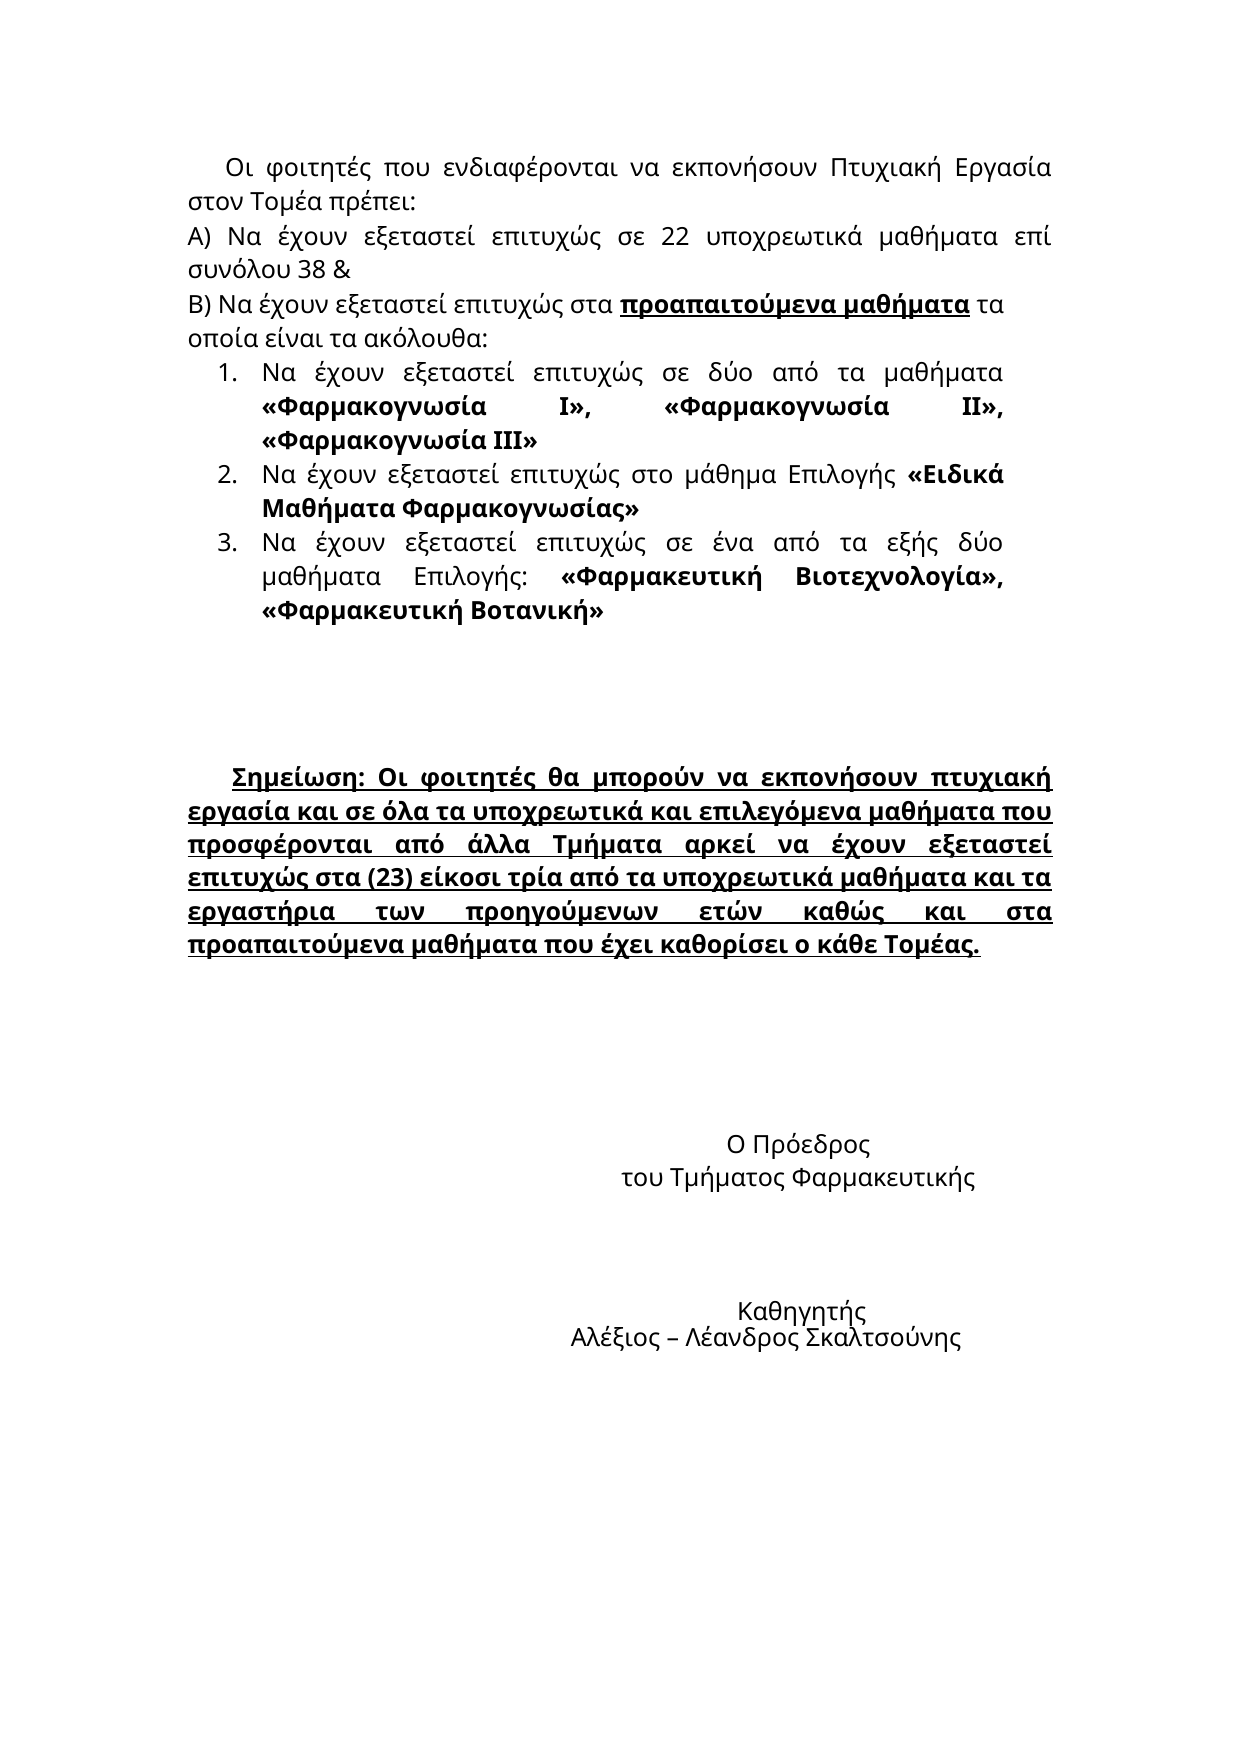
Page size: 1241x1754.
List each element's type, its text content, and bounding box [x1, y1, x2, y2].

text Σημείωση: Οι φοιτητές θα μπορούν να εκπονήσουν πτυχιακή εργασία και σε όλα τα υποχρεωτικά και επιλεγόμενα μαθήματα που προσφέρονται από άλλα Τμήματα αρκεί να έχουν εξεταστεί επιτυχώς στα (23) είκοσι τρία από τα υποχρεωτικά μαθήματα και τα εργαστήρια των προηγούμενων ετών καθώς και στα προαπαιτούμενα μαθήματα που έχει καθορίσει ο κάθε Τομέας. [187, 760, 1053, 822]
text Καθηγητής [544, 1293, 1053, 1327]
text Σημείωση: Οι φοιτητές θα μπορούν να εκπονήσουν πτυχιακή εργασία και σε όλα τα υποχρεωτικά και επιλεγόμενα μαθήματα που προσφέρονται από άλλα Τμήματα αρκεί να έχουν εξεταστεί επιτυχώς στα (23) είκοσι τρία από τα υποχρεωτικά μαθήματα και τα εργαστήρια των προηγούμενων ετών καθώς και στα προαπαιτούμενα μαθήματα που έχει καθορίσει ο κάθε Τομέας. [187, 857, 1053, 922]
text Αλέξιος – Λέανδρος Σκαλτσούνης [187, 1327, 1053, 1352]
text του Τμήματος Φαρμακευτικής [544, 1160, 1053, 1193]
text Σημείωση: Οι φοιτητές θα μπορούν να εκπονήσουν πτυχιακή εργασία και σε όλα τα υποχρεωτικά και επιλεγόμενα μαθήματα που προσφέρονται από άλλα Τμήματα αρκεί να έχουν εξεταστεί επιτυχώς στα (23) είκοσι τρία από τα υποχρεωτικά μαθήματα και τα εργαστήρια των προηγούμενων ετών καθώς και στα προαπαιτούμενα μαθήματα που έχει καθορίσει ο κάθε Τομέας. [187, 923, 1053, 960]
text Σημείωση: Οι φοιτητές θα μπορούν να εκπονήσουν πτυχιακή εργασία και σε όλα τα υποχρεωτικά και επιλεγόμενα μαθήματα που προσφέρονται από άλλα Τμήματα αρκεί να έχουν εξεταστεί επιτυχώς στα (23) είκοσι τρία από τα υποχρεωτικά μαθήματα και τα εργαστήρια των προηγούμενων ετών καθώς και στα προαπαιτούμενα μαθήματα που έχει καθορίσει ο κάθε Τομέας. [187, 823, 1053, 856]
text Ο Πρόεδρος [544, 1127, 1053, 1160]
text Α) Να έχουν εξεταστεί επιτυχώς σε 22 υποχρεωτικά μαθήματα επί συνόλου 38 & [187, 218, 1053, 286]
text Οι φοιτητές που ενδιαφέρονται να εκπονήσουν Πτυχιακή Εργασία στον Τομέα πρέπει: [187, 150, 1053, 218]
list Να έχουν εξεταστεί επιτυχώς στο μάθημα Επιλογής «Ειδικά Μαθήματα Φαρμακογνωσίας» [217, 457, 1004, 525]
text Β) Να έχουν εξεταστεί επιτυχώς στα προαπαιτούμενα μαθήματα τα οποία είναι τα ακόλουθα: [187, 286, 1004, 354]
list Να έχουν εξεταστεί επιτυχώς σε δύο από τα μαθήματα «Φαρμακογνωσία Ι», «Φαρμακογνωσία ΙΙ», «Φαρμακογνωσία ΙΙΙ» [217, 354, 1004, 457]
list Να έχουν εξεταστεί επιτυχώς σε ένα από τα εξής δύο μαθήματα Επιλογής: «Φαρμακευτική Βιοτεχνολογία», «Φαρμακευτική Βοτανική» [217, 525, 1004, 627]
